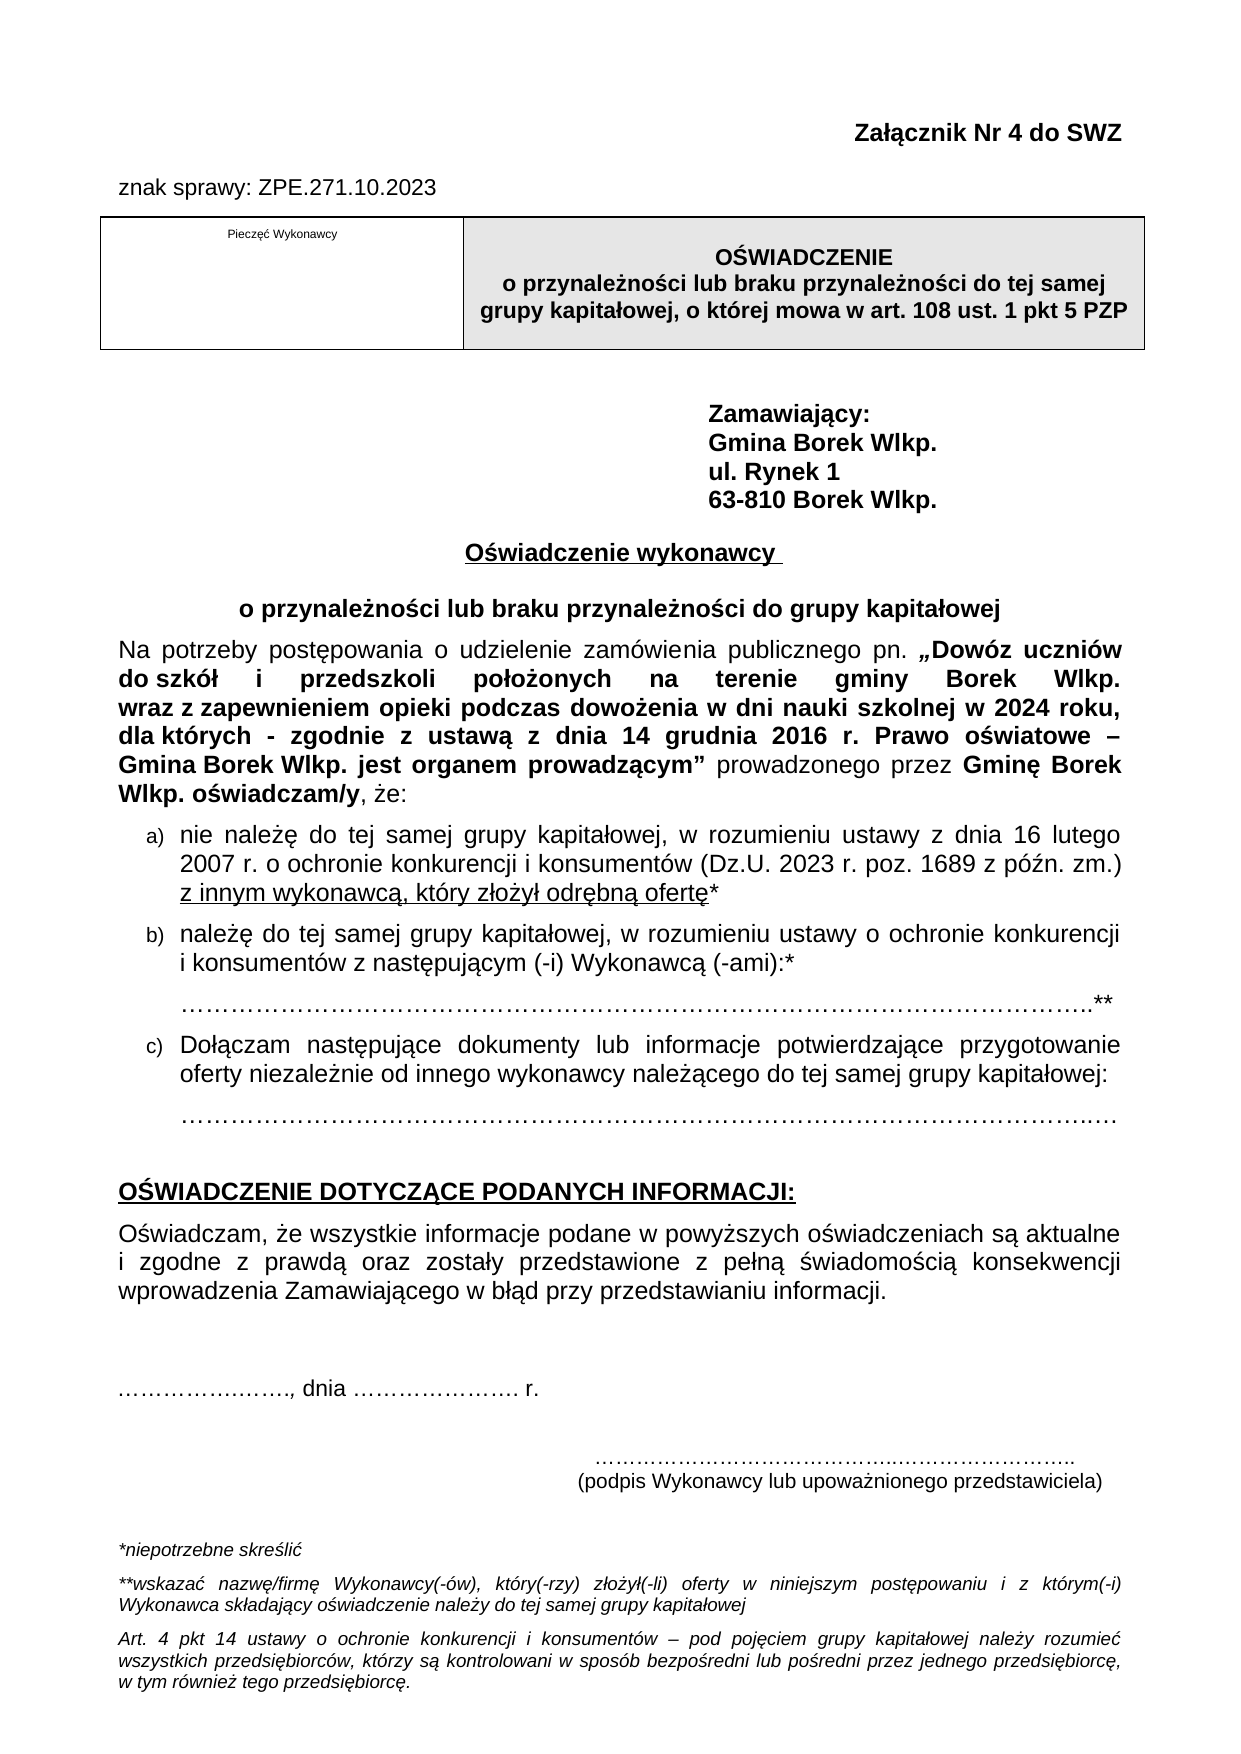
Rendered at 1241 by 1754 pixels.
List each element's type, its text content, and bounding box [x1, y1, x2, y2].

text Załącznik Nr 4 do SWZ [118, 118, 1122, 147]
text Zamawiający: [708, 399, 1122, 428]
text 63-810 Borek Wlkp. [708, 486, 1122, 514]
list nie należę do tej samej grupy kapitałowej, w rozumieniu ustawy z dnia 16 lutego 2007 r. o ochronie konkurencji i konsumentów (Dz.U. 2023 r. poz. 1689 z późn. zm.) z innym wykonawcą, który złożył odrębną ofertę* [146, 820, 1122, 906]
text Oświadczam, że wszystkie informacje podane w powyższych oświadczeniach są aktualne i zgodne z prawdą oraz zostały przedstawione z pełną świadomością konsekwencji wprowadzenia Zamawiającego w błąd przy przedstawianiu informacji. [118, 1218, 1122, 1305]
text o przynależności lub braku przynależności do grupy kapitałowej [118, 594, 1122, 623]
list ………………………………………………………………………………………………..** [179, 989, 1122, 1018]
list należę do tej samej grupy kapitałowej, w rozumieniu ustawy o ochronie konkurencji i konsumentów z następującym (-i) Wykonawcą (-ami):* [146, 919, 1122, 976]
list ………………………………………………………………………………………………..… [179, 1100, 1122, 1129]
text OŚWIADCZENIE DOTYCZĄCE PODANYCH INFORMACJI: [118, 1177, 1122, 1206]
text Art. 4 pkt 14 ustawy o ochronie konkurencji i konsumentów – pod pojęciem grupy kapitałowej należy rozumieć wszystkich przedsiębiorców, którzy są kontrolowani w sposób bezpośredni lub pośredni przez jednego przedsiębiorcę, w tym również tego przedsiębiorcę. [118, 1628, 1122, 1693]
text Gmina Borek Wlkp. [708, 428, 1122, 457]
text znak sprawy: ZPE.271.10.2023 [118, 174, 1122, 200]
text Oświadczenie wykonawcy [118, 538, 1122, 567]
text Na potrzeby postępowania o udzielenie zamówienia publicznego pn. „Dowóz uczniów do szkół i przedszkoli położonych na terenie gminy Borek Wlkp. wraz z zapewnieniem opieki podczas dowożenia w dni nauki szkolnej w 2024 roku, dla których - zgodnie z ustawą z dnia 14 grudnia 2016 r. Prawo oświatowe – Gmina Borek Wlkp. jest organem prowadzącym” prowadzonego przez Gminę Borek Wlkp. oświadczam/y, że: [118, 635, 1122, 808]
table_header Pieczęć Wykonawcy [101, 218, 463, 349]
table_header OŚWIADCZENIE o przynależności lub braku przynależności do tej samej grupy kapitałowej, o której mowa w art. 108 ust. 1 pkt 5 PZP [464, 218, 1144, 349]
text *niepotrzebne skreślić [118, 1538, 1122, 1560]
list Dołączam następujące dokumenty lub informacje potwierdzające przygotowanie oferty niezależnie od innego wykonawcy należącego do tej samej grupy kapitałowej: [146, 1030, 1122, 1088]
text **wskazać nazwę/firmę Wykonawcy(-ów), który(-rzy) złożył(-li) oferty w niniejszym postępowaniu i z którym(-i) Wykonawca składający oświadczenie należy do tej samej grupy kapitałowej [118, 1573, 1122, 1616]
text ul. Rynek 1 [708, 457, 1122, 486]
